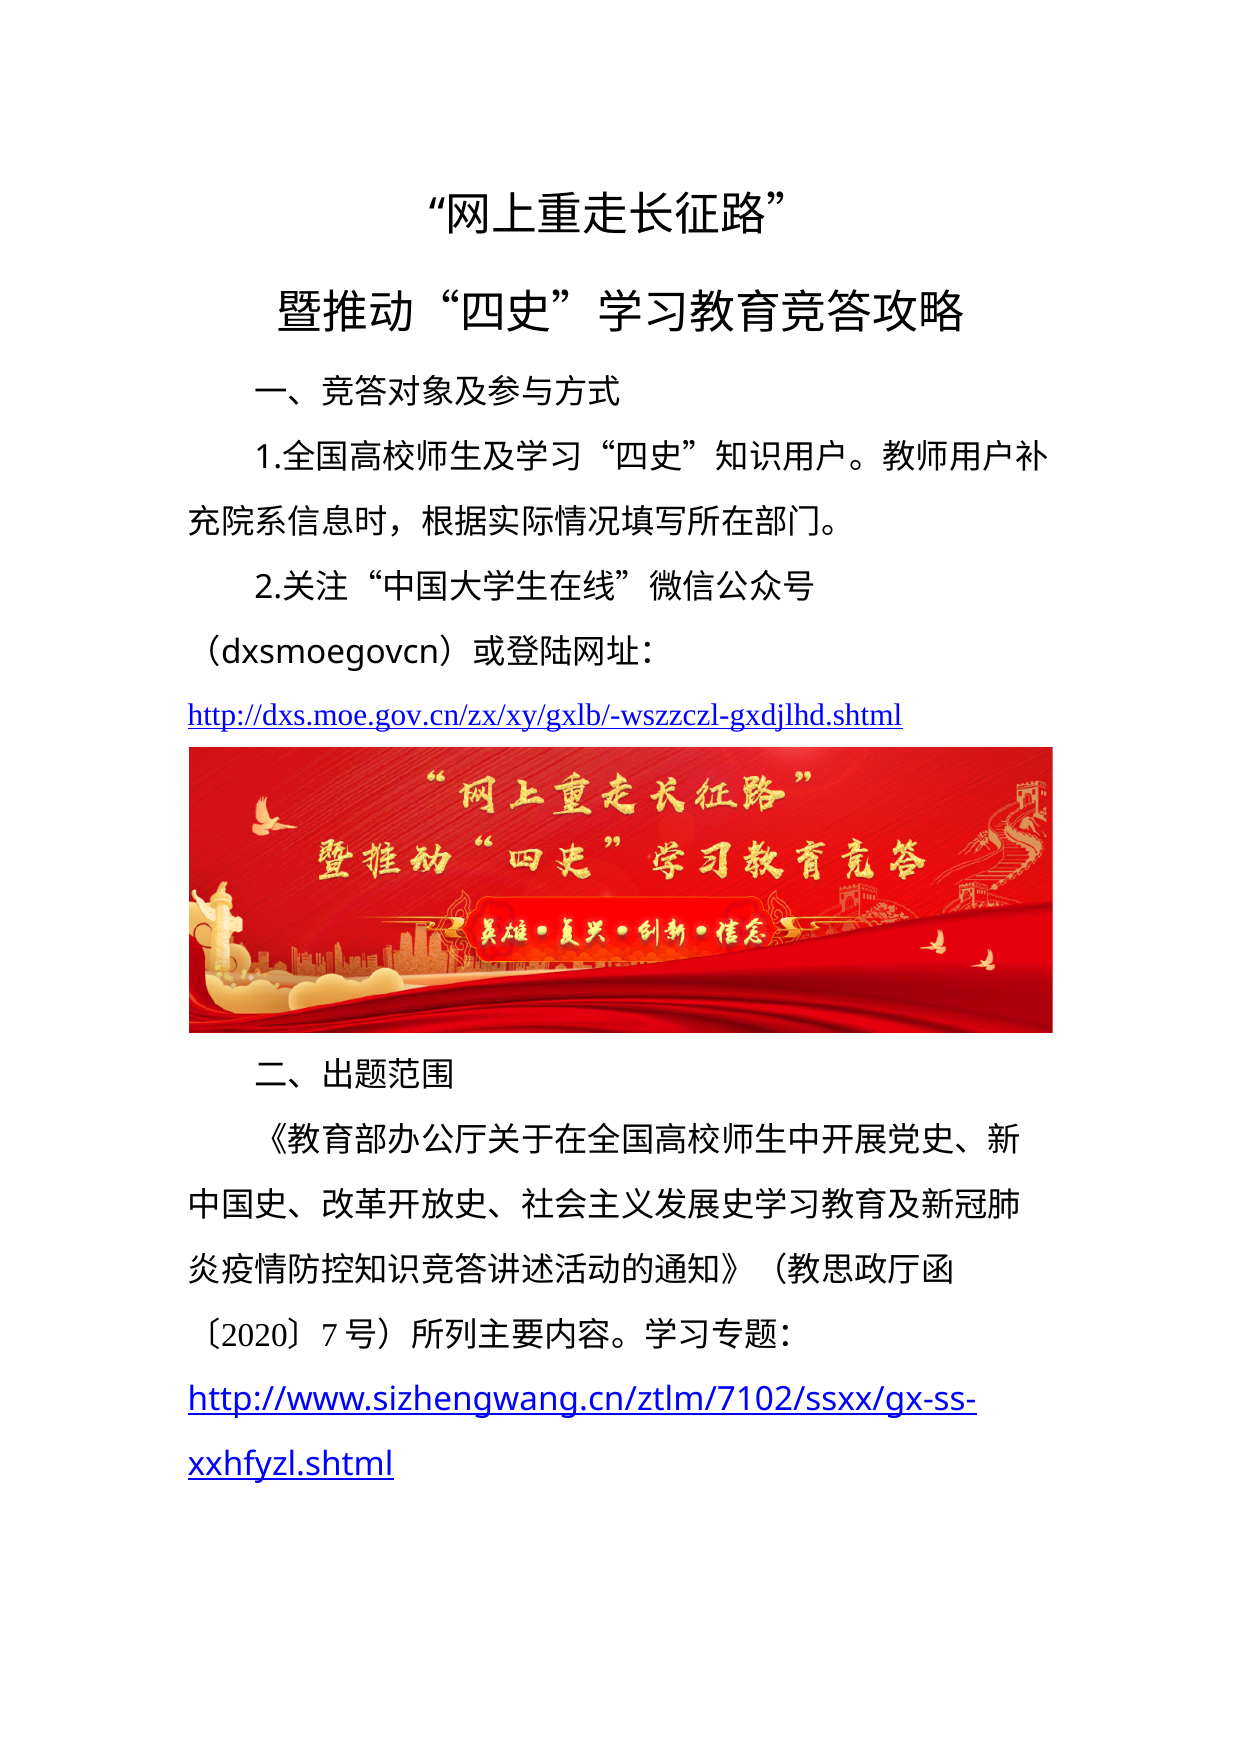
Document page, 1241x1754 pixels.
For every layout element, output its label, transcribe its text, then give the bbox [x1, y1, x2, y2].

text 《教育部办公厅关于在全国高校师生中开展党史、新中国史、改革开放史、社会主义发展史学习教育及新冠肺炎疫情防控知识竞答讲述活动的通知》（教思政厅函〔2020〕7号）所列主要内容。学习专题： http://www.sizhengwang.cn/ztlm/7102/ssxx/gx-ss-xxhfyzl.shtml [187, 1104, 1053, 1494]
text 暨推动“四史”学习教育竞答攻略 [187, 259, 1053, 357]
picture [187, 747, 1053, 1033]
text 二、出题范围 [187, 1039, 1053, 1104]
subtitle 2.关注“中国大学生在线”微信公众号（dxsmoegovcn）或登陆网址： http://dxs.moe.gov.cn/zx/xy/gxlb/-wszzczl-gxdjlhd.shtml [187, 552, 1053, 747]
text 一、竞答对象及参与方式 [187, 357, 1053, 422]
subtitle 1.全国高校师生及学习“四史”知识用户。教师用户补充院系信息时，根据实际情况填写所在部门。 [187, 422, 1053, 552]
text “网上重走长征路” [187, 162, 1053, 259]
